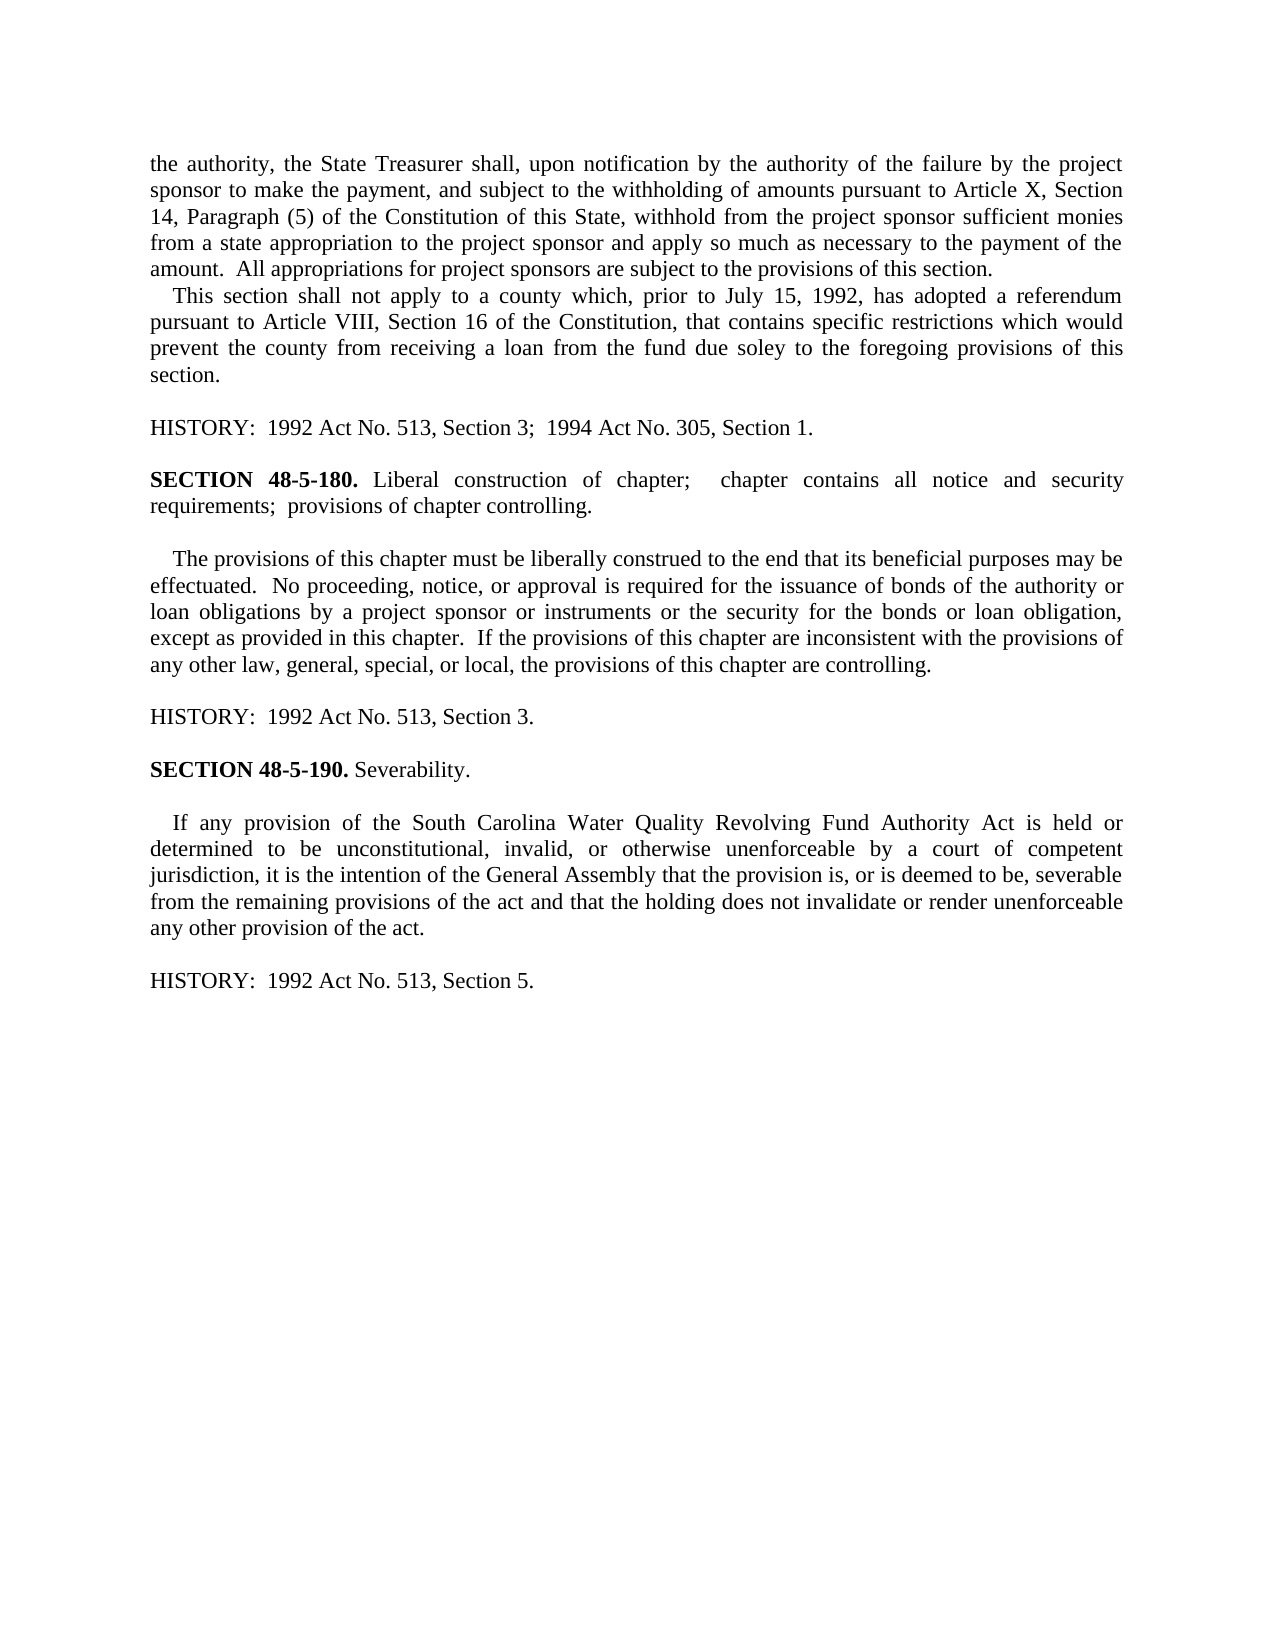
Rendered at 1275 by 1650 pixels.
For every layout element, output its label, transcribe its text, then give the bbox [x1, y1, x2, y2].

text HISTORY: 1992 Act No. 513, Section 3. [150, 703, 1125, 730]
text HISTORY: 1992 Act No. 513, Section 3; 1994 Act No. 305, Section 1. [150, 413, 1125, 440]
text The provisions of this chapter must be liberally construed to the end that its beneficial purposes may be effectuated. No proceeding, notice, or approval is required for the issuance of bonds of the authority or loan obligations by a project sponsor or instruments or the security for the bonds or loan obligation, except as provided in this chapter. If the provisions of this chapter are inconsistent with the provisions of any other law, general, special, or local, the provisions of this chapter are controlling. [150, 545, 1125, 677]
text If any provision of the South Carolina Water Quality Revolving Fund Authority Act is held or determined to be unconstitutional, invalid, or otherwise unenforceable by a court of competent jurisdiction, it is the intention of the General Assembly that the provision is, or is deemed to be, severable from the remaining provisions of the act and that the holding does not invalidate or render unenforceable any other provision of the act. [150, 809, 1125, 941]
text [150, 150, 1125, 282]
text HISTORY: 1992 Act No. 513, Section 5. [150, 967, 1125, 993]
text SECTION 48-5-180. Liberal construction of chapter; chapter contains all notice and security requirements; provisions of chapter controlling. [150, 466, 1125, 519]
text This section shall not apply to a county which, prior to July 15, 1992, has adopted a referendum pursuant to Article VIII, Section 16 of the Constitution, that contains specific restrictions which would prevent the county from receiving a loan from the fund due soley to the foregoing provisions of this section. [150, 282, 1125, 387]
text SECTION 48-5-190. Severability. [150, 756, 1125, 782]
